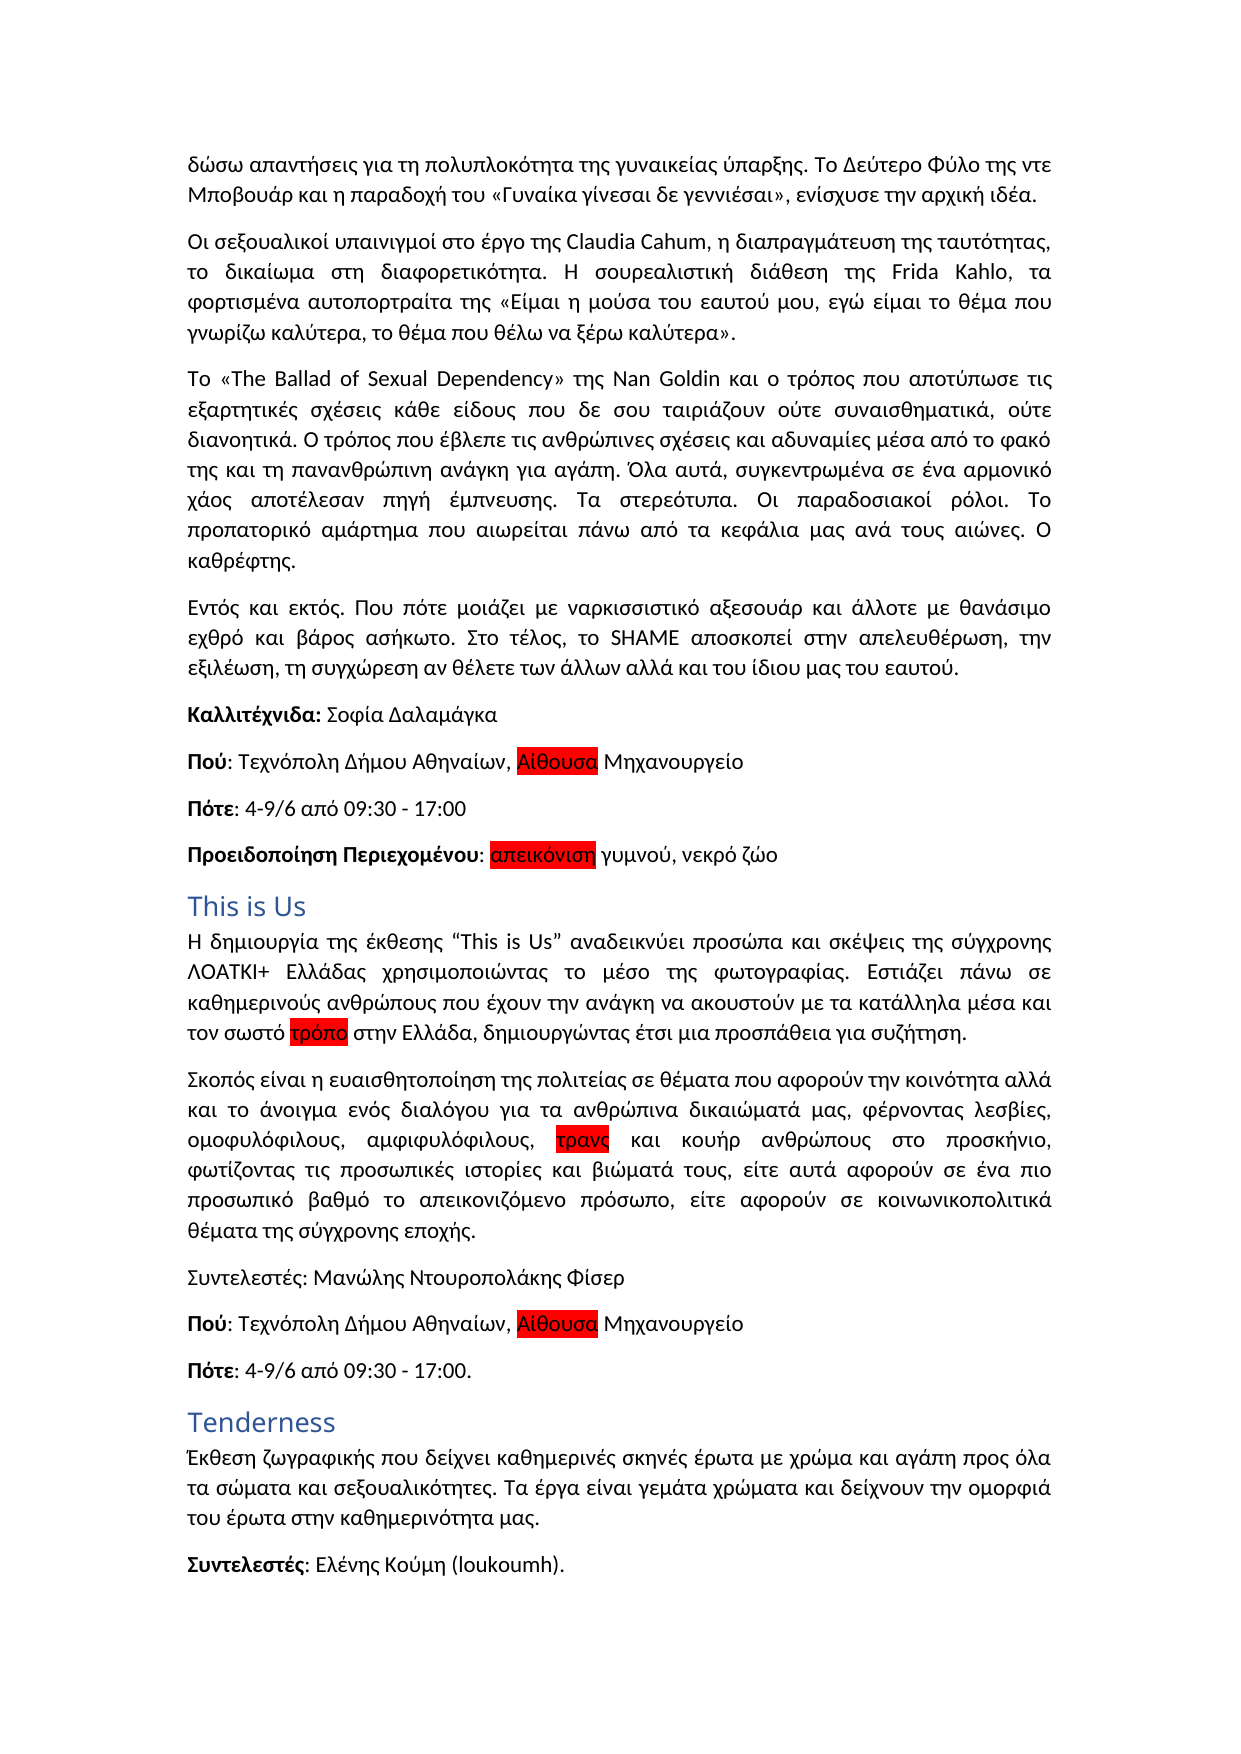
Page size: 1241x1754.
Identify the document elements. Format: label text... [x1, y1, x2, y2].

subtitle This is Us [187, 887, 1053, 924]
text Προειδοποίηση Περιεχομένου: απεικόνιση γυμνού, νεκρό ζώο [596, 841, 1053, 869]
text Πού: Τεχνόπολη Δήμου Αθηναίων, Αίθουσα Μηχανουργείο [598, 747, 1053, 775]
text Οι σεξουαλικοί υπαινιγμοί στο έργο της Claudia Cahum, η διαπραγμάτευση της ταυτότητας, το δικαίωμα στη διαφορετικότητα. H σουρεαλιστική διάθεση της Frida Kahlo, τα φορτισμένα αυτοπορτραίτα της «Είμαι η μούσα του εαυτού μου, εγώ είμαι το θέμα που γνωρίζω καλύτερα, το θέμα που θέλω να ξέρω καλύτερα». [187, 227, 1053, 346]
text Πότε: 4-9/6 από 09:30 - 17:00 [187, 794, 1053, 822]
text Το «The Ballad of Sexual Dependency» της Nan Goldin και ο τρόπος που αποτύπωσε τις εξαρτητικές σχέσεις κάθε είδους που δε σου ταιριάζουν ούτε συναισθηματικά, ούτε διανοητικά. Ο τρόπος που έβλεπε τις ανθρώπινες σχέσεις και αδυναμίες μέσα από το φακό της και τη πανανθρώπινη ανάγκη για αγάπη. Όλα αυτά, συγκεντρωμένα σε ένα αρμονικό χάος αποτέλεσαν πηγή έμπνευσης. Τα στερεότυπα. Οι παραδοσιακοί ρόλοι. Το προπατορικό αμάρτημα που αιωρείται πάνω από τα κεφάλια μας ανά τους αιώνες. Ο καθρέφτης. [187, 364, 1053, 574]
text Έκθεση ζωγραφικής που δείχνει καθημερινές σκηνές έρωτα με χρώμα και αγάπη προς όλα τα σώματα και σεξουαλικότητες. Τα έργα είναι γεμάτα χρώματα και δείχνουν την ομορφιά του έρωτα στην καθημερινότητα μας. [187, 1443, 1053, 1532]
text Συντελεστές: Μανώλης Ντουροπολάκης Φίσερ [187, 1263, 1053, 1291]
text Σκοπός είναι η ευαισθητοποίηση της πολιτείας σε θέματα που αφορούν την κοινότητα αλλά και το άνοιγμα ενός διαλόγου για τα ανθρώπινα δικαιώματά μας, φέρνοντας λεσβίες, ομοφυλόφιλους, αμφιφυλόφιλους, τρανς και κουήρ ανθρώπους στο προσκήνιο, φωτίζοντας τις προσωπικές ιστορίες και βιώματά τους, είτε αυτά αφορούν σε ένα πιο προσωπικό βαθμό το απεικονιζόμενο πρόσωπο, είτε αφορούν σε κοινωνικοπολιτικά θέματα της σύγχρονης εποχής. [187, 1065, 1053, 1244]
text Πού: Τεχνόπολη Δήμου Αθηναίων, Αίθουσα Μηχανουργείο [187, 1309, 1053, 1338]
text Πού: Τεχνόπολη Δήμου Αθηναίων, Αίθουσα Μηχανουργείο [187, 747, 517, 775]
text Προειδοποίηση Περιεχομένου: απεικόνιση γυμνού, νεκρό ζώο [187, 841, 490, 869]
text Η δημιουργία της έκθεσης “This is Us” αναδεικνύει προσώπα και σκέψεις της σύγχρονης ΛΟΑΤΚΙ+ Ελλάδας χρησιμοποιώντας το μέσο της φωτογραφίας. Εστιάζει πάνω σε καθημερινούς ανθρώπους που έχουν την ανάγκη να ακουστούν με τα κατάλληλα μέσα και τον σωστό τρόπο στην Ελλάδα, δημιουργώντας έτσι μια προσπάθεια για συζήτηση. [187, 927, 1053, 1046]
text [187, 150, 1053, 208]
text Συντελεστές: Ελένης Κούμη (loukoumh). [187, 1550, 1053, 1578]
subtitle Tenderness [187, 1403, 1053, 1440]
text Εντός και εκτός. Που πότε μοιάζει με ναρκισσιστικό αξεσουάρ και άλλοτε με θανάσιμο εχθρό και βάρος ασήκωτο. Στο τέλος, το SHAME αποσκοπεί στην απελευθέρωση, την εξιλέωση, τη συγχώρεση αν θέλετε των άλλων αλλά και του ίδιου μας του εαυτού. [187, 593, 1053, 681]
text Καλλιτέχνιδα: Σοφία Δαλαμάγκα [187, 700, 1053, 728]
text Πότε: 4-9/6 από 09:30 - 17:00. [187, 1356, 1053, 1384]
